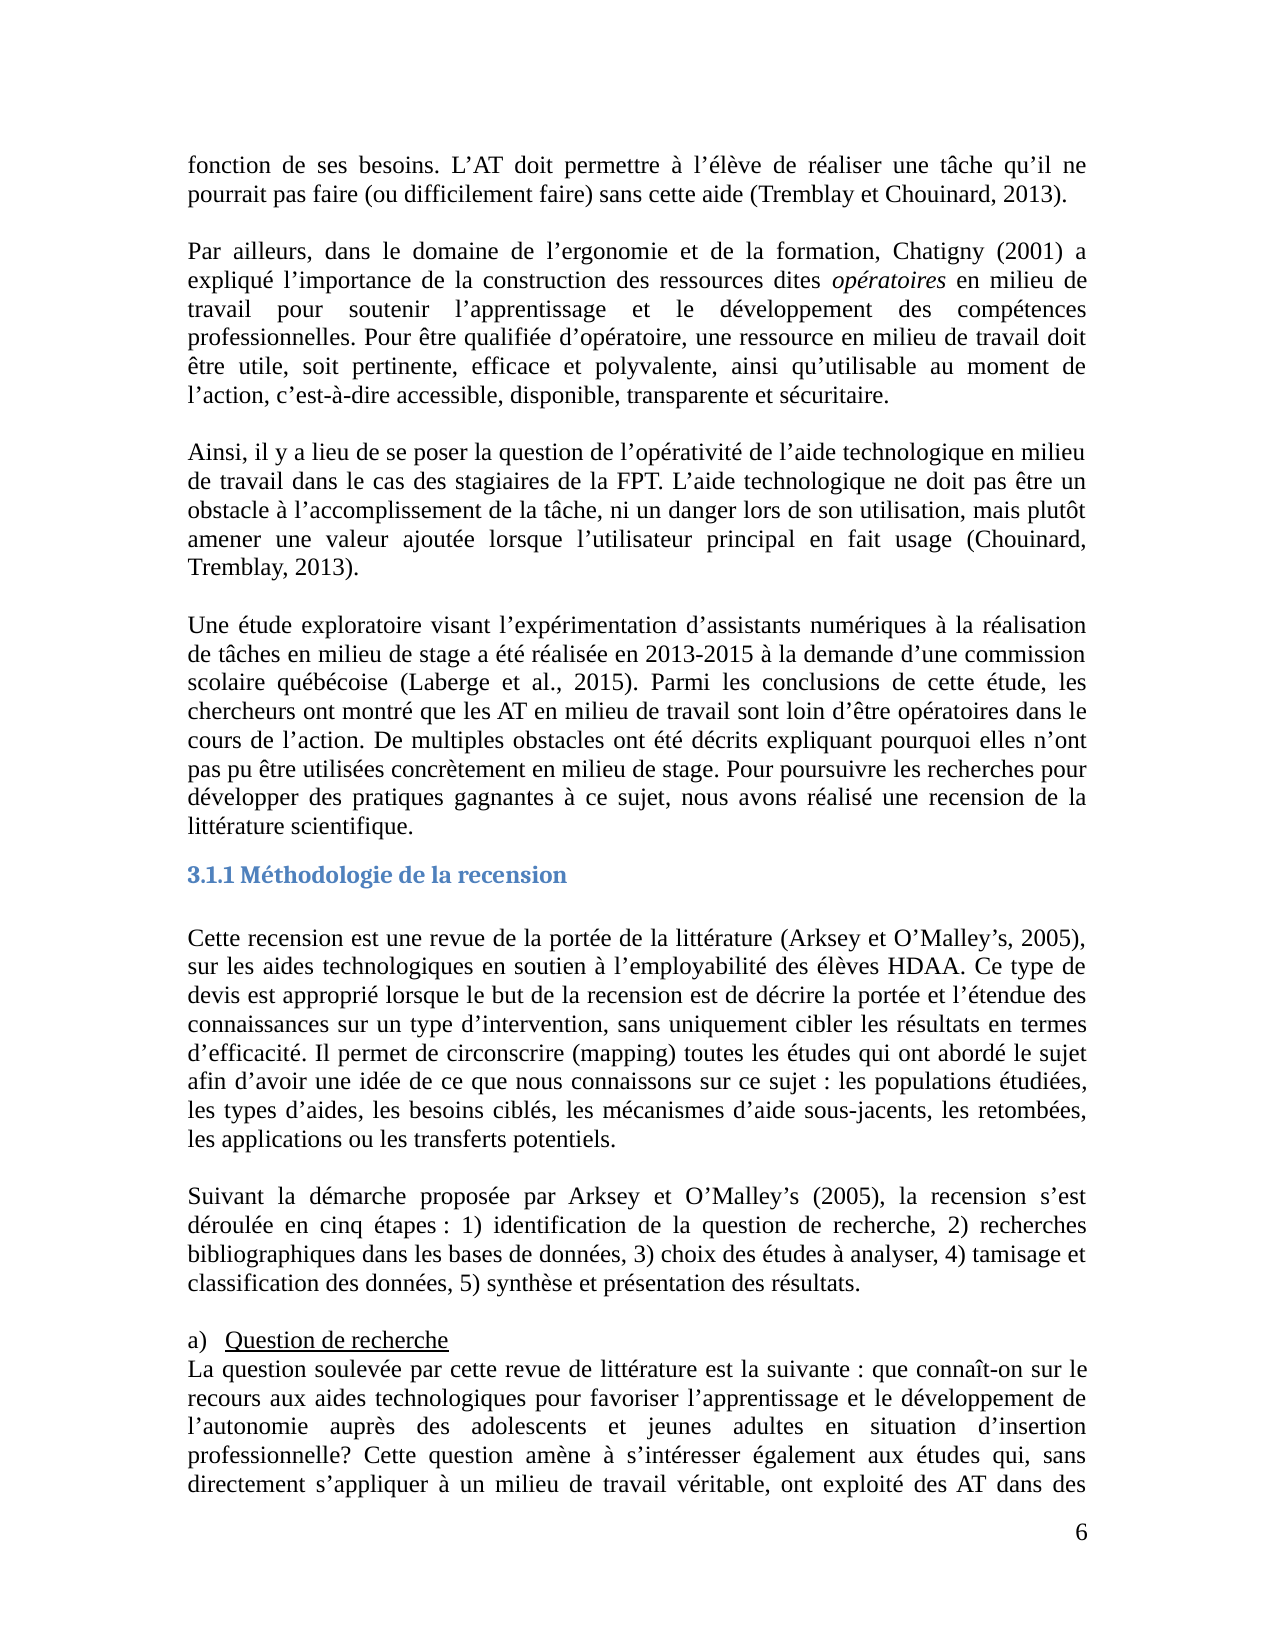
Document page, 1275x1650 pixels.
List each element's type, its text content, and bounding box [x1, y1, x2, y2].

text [187, 1354, 1087, 1498]
text Par ailleurs, dans le domaine de l’ergonomie et de la formation, Chatigny (2001) a expliqué l’importance de la construction des ressources dites opératoires en milieu de travail pour soutenir l’apprentissage et le développement des compétences professionnelles. Pour être qualifiée d’opératoire, une ressource en milieu de travail doit être utile, soit pertinente, efficace et polyvalente, ainsi qu’utilisable au moment de l’action, c’est-à-dire accessible, disponible, transparente et sécuritaire. [187, 236, 1087, 409]
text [187, 150, 1087, 207]
text Une étude exploratoire visant l’expérimentation d’assistants numériques à la réalisation de tâches en milieu de stage a été réalisée en 2013-2015 à la demande d’une commission scolaire québécoise (Laberge et al., 2015). Parmi les conclusions de cette étude, les chercheurs ont montré que les AT en milieu de travail sont loin d’être opératoires dans le cours de l’action. De multiples obstacles ont été décrits expliquant pourquoi elles n’ont pas pu être utilisées concrètement en milieu de stage. Pour poursuivre les recherches pour développer des pratiques gagnantes à ce sujet, nous avons réalisé une recension de la littérature scientifique. [187, 610, 1087, 840]
list Question de recherche [187, 1325, 1087, 1354]
text Suivant la démarche proposée par Arksey et O’Malley’s (2005), la recension s’est déroulée en cinq étapes : 1) identification de la question de recherche, 2) recherches bibliographiques dans les bases de données, 3) choix des études à analyser, 4) tamisage et classification des données, 5) synthèse et présentation des résultats. [187, 1181, 1087, 1296]
text Ainsi, il y a lieu de se poser la question de l’opérativité de l’aide technologique en milieu de travail dans le cas des stagiaires de la FPT. L’aide technologique ne doit pas être un obstacle à l’accomplissement de la tâche, ni un danger lors de son utilisation, mais plutôt amener une valeur ajoutée lorsque l’utilisateur principal en fait usage (Chouinard, Tremblay, 2013). [187, 437, 1087, 581]
text Cette recension est une revue de la portée de la littérature (Arksey et O’Malley’s, 2005), sur les aides technologiques en soutien à l’employabilité des élèves HDAA. Ce type de devis est approprié lorsque le but de la recension est de décrire la portée et l’étendue des connaissances sur un type d’intervention, sans uniquement cibler les résultats en termes d’efficacité. Il permet de circonscrire (mapping) toutes les études qui ont abordé le sujet afin d’avoir une idée de ce que nous connaissons sur ce sujet : les populations étudiées, les types d’aides, les besoins ciblés, les mécanismes d’aide sous-jacents, les retombées, les applications ou les transferts potentiels. [187, 923, 1087, 1153]
subtitle 3.1.1 Méthodologie de la recension [187, 861, 1087, 889]
